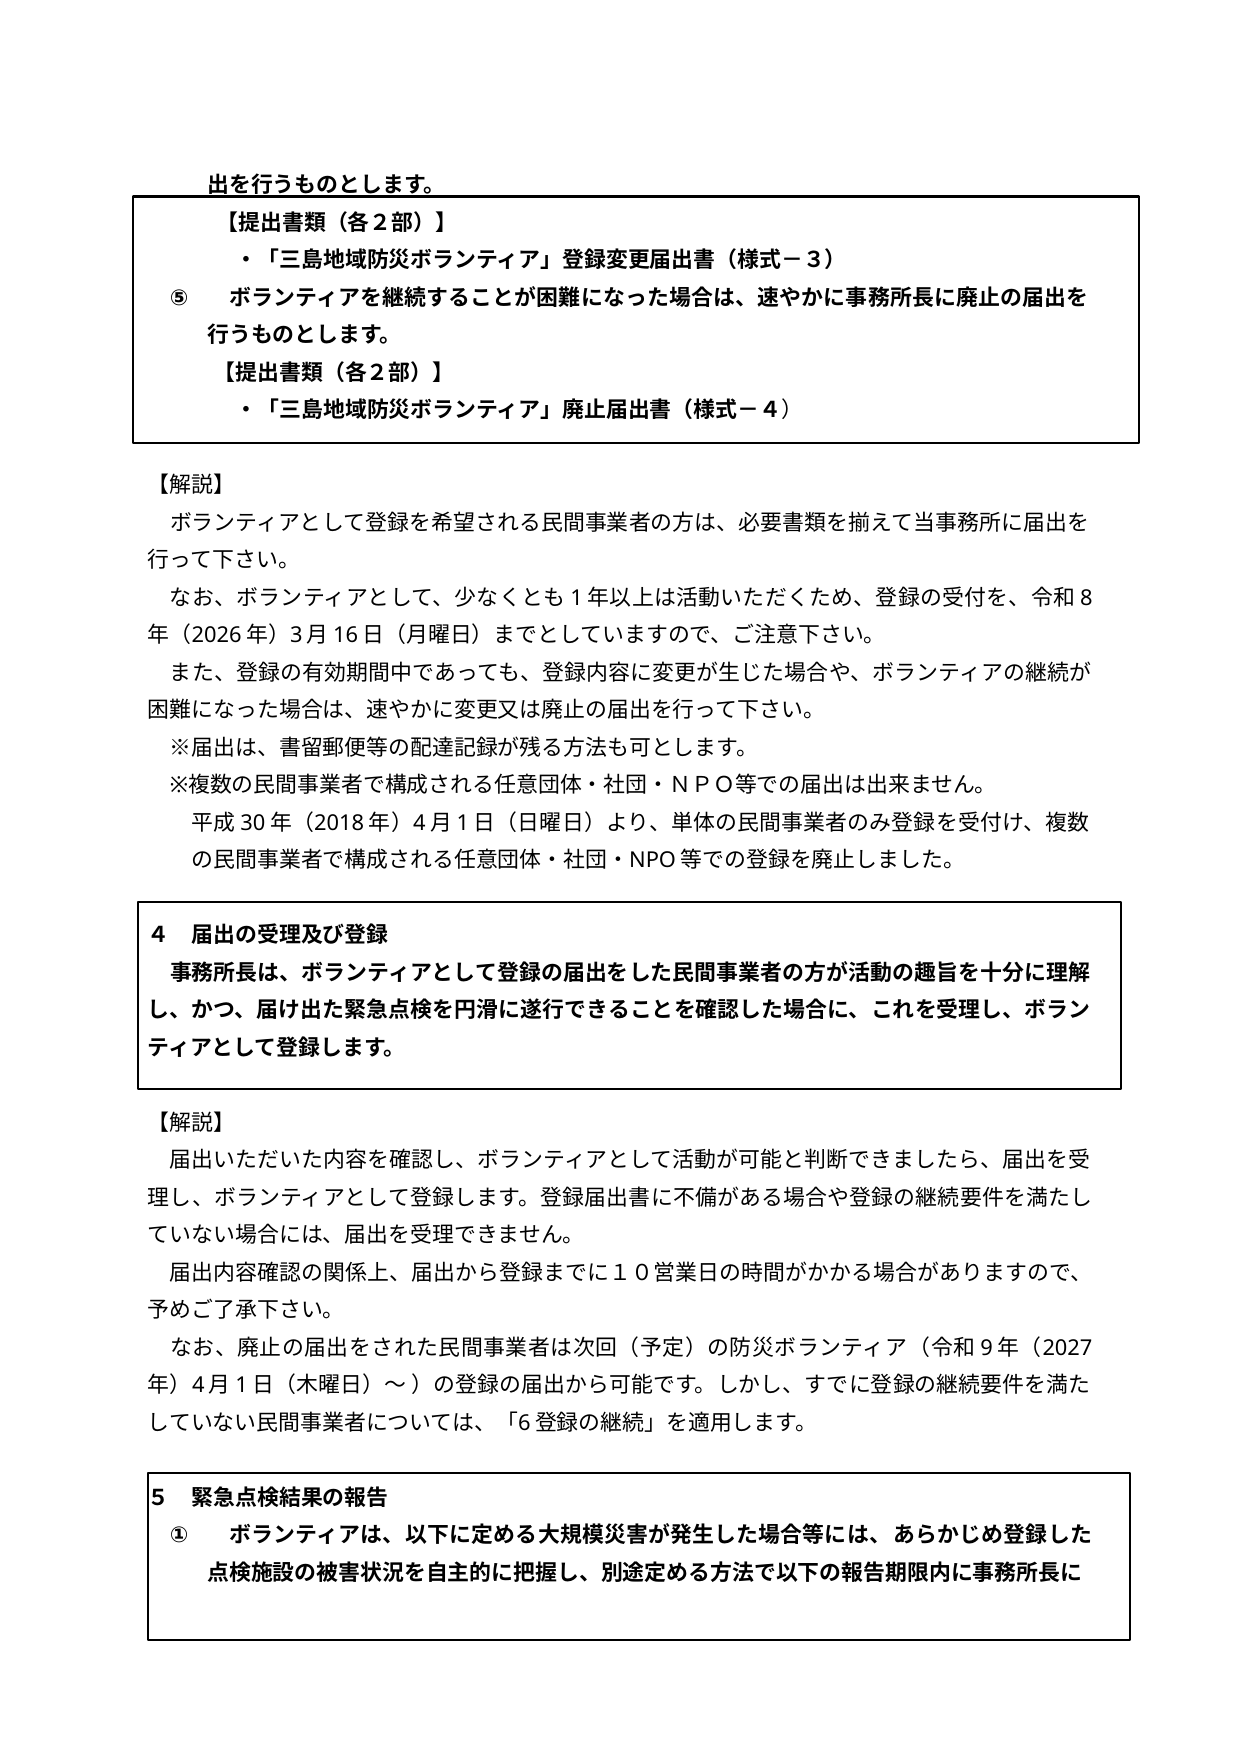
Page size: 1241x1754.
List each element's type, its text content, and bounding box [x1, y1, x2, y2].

text 事務所長は、ボランティアとして登録の届出をした民間事業者の方が活動の趣旨を十分に理解し、かつ、届け出た緊急点検を円滑に遂行できることを確認した場合に、これを受理し、ボランティアとして登録します。 [148, 952, 1092, 1064]
text ４ 届出の受理及び登録 [148, 914, 1092, 952]
text 【解説】 [148, 1102, 1092, 1139]
text なお、廃止の届出をされた民間事業者は次回（予定）の防災ボランティア（令和9年（2027年）4月1日（木曜日）～ ）の登録の届出から可能です。しかし、すでに登録の継続要件を満たしていない民間事業者については、「6登録の継続」を適用します。 [148, 1327, 1092, 1439]
text 【提出書類（各２部）】 [148, 202, 1092, 239]
text ※複数の民間事業者で構成される任意団体・社団・ＮＰＯ等での届出は出来ません。 [148, 764, 1092, 802]
text ・「三島地域防災ボランティア」登録変更届出書（様式－３） [148, 239, 1092, 277]
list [169, 164, 1092, 195]
text ・「三島地域防災ボランティア」廃止届出書（様式－４） [148, 389, 1092, 427]
text 届出いただいた内容を確認し、ボランティアとして活動が可能と判断できましたら、届出を受理し、ボランティアとして登録します。登録届出書に不備がある場合や登録の継続要件を満たしていない場合には、届出を受理できません。 [148, 1139, 1092, 1252]
text また、登録の有効期間中であっても、登録内容に変更が生じた場合や、ボランティアの継続が困難になった場合は、速やかに変更又は廃止の届出を行って下さい。 [148, 652, 1092, 727]
list ボランティアを継続することが困難になった場合は、速やかに事務所長に廃止の届出を行うものとします。 [169, 277, 1092, 352]
list ボランティアは、以下に定める大規模災害が発生した場合等には、あらかじめ登録した点検施設の被害状況を自主的に把握し、別途定める方法で以下の報告期限内に事務所長に [169, 1514, 1092, 1589]
text 届出内容確認の関係上、届出から登録までに１０営業日の時間がかかる場合がありますので、予めご了承下さい。 [148, 1252, 1092, 1327]
text ５ 緊急点検結果の報告 [148, 1477, 1092, 1514]
text 【解説】 [148, 464, 1092, 502]
text ※届出は、書留郵便等の配達記録が残る方法も可とします。 [148, 727, 1092, 764]
text 平成30年（2018年）4月1日（日曜日）より、単体の民間事業者のみ登録を受付け、複数の民間事業者で構成される任意団体・社団・NPO等での登録を廃止しました。 [191, 802, 1092, 877]
text 【提出書類（各２部）】 [148, 352, 1092, 389]
text ボランティアとして登録を希望される民間事業者の方は、必要書類を揃えて当事務所に届出を行って下さい。 [148, 502, 1092, 577]
text なお、ボランティアとして、少なくとも1年以上は活動いただくため、登録の受付を、令和8年（2026年）3月16日（月曜日）までとしていますので、ご注意下さい。 [148, 577, 1092, 652]
